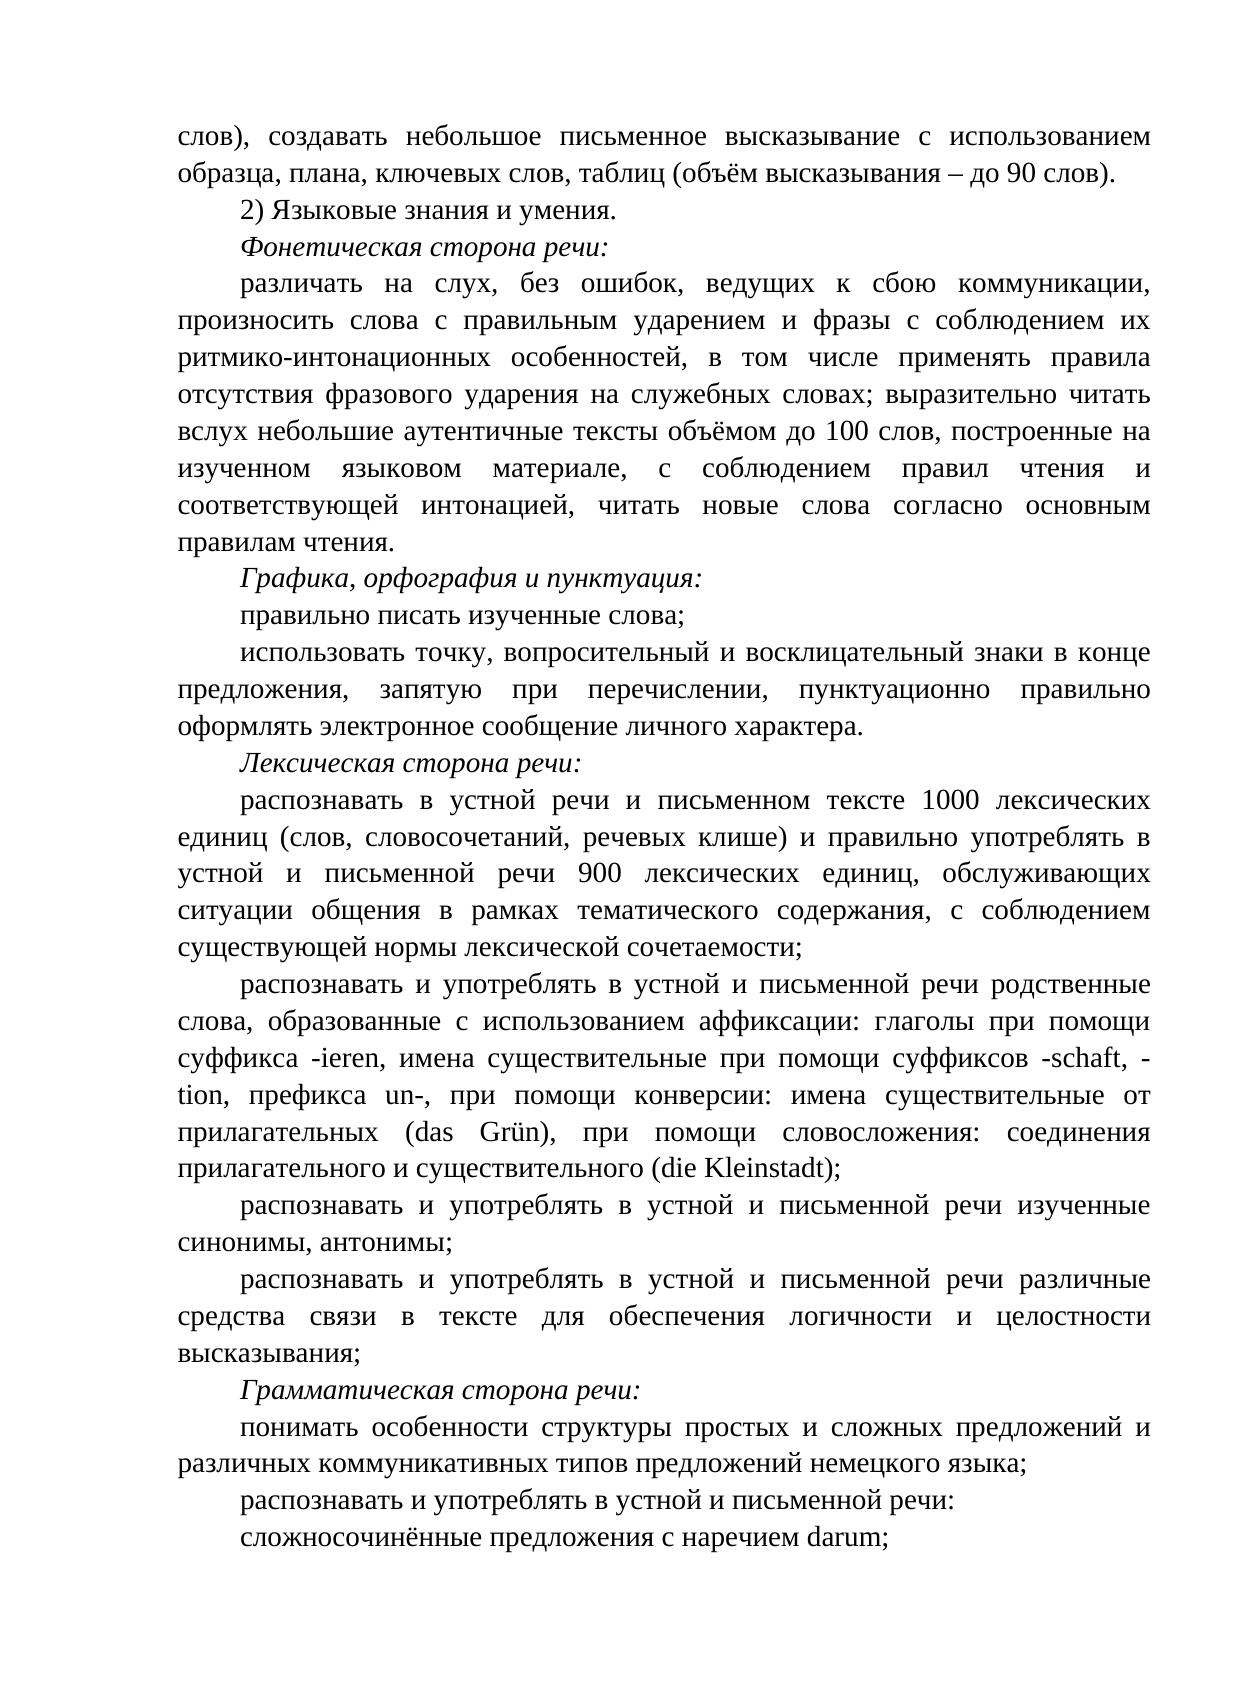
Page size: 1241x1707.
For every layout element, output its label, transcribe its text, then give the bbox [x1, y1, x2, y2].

text распознавать и употреблять в устной и письменной речи изученные синонимы, антонимы; [177, 1187, 1152, 1258]
text распознавать в устной речи и письменном тексте 1000 лексических единиц (слов, словосочетаний, речевых клише) и правильно употреблять в устной и письменной речи 900 лексических единиц, обслуживающих ситуации общения в рамках тематического содержания, с соблюдением существующей нормы лексической сочетаемости; [177, 782, 1152, 963]
text Грамматическая сторона речи: [177, 1372, 1152, 1405]
text Фонетическая сторона речи: [177, 229, 1152, 262]
text распознавать и употреблять в устной и письменной речи: [177, 1482, 1152, 1516]
text распознавать и употреблять в устной и письменной речи родственные слова, образованные с использованием аффиксации: глаголы при помощи суффикса -ieren, имена существительные при помощи суффиксов -schaft, -tion, префикса un-, при помощи конверсии: имена существительные от прилагательных (das Grün), при помощи словосложения: соединения прилагательного и существительного (die Kleinstadt); [177, 966, 1152, 1184]
text использовать точку, вопросительный и восклицательный знаки в конце предложения, запятую при перечислении, пунктуационно правильно оформлять электронное сообщение личного характера. [177, 634, 1152, 742]
text 2) Языковые знания и умения. [177, 192, 1152, 225]
text понимать особенности структуры простых и сложных предложений и различных коммуникативных типов предложений немецкого языка; [177, 1409, 1152, 1479]
text правильно писать изученные слова; [177, 597, 1152, 631]
text Лексическая сторона речи: [177, 745, 1152, 778]
text сложносочинённые предложения с наречием darum; [177, 1519, 1152, 1553]
text Графика, орфография и пунктуация: [177, 561, 1152, 594]
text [177, 118, 1152, 188]
text различать на слух, без ошибок, ведущих к сбою коммуникации, произносить слова с правильным ударением и фразы с соблюдением их ритмико-интонационных особенностей, в том числе применять правила отсутствия фразового ударения на служебных словах; выразительно читать вслух небольшие аутентичные тексты объёмом до 100 слов, построенные на изученном языковом материале, с соблюдением правил чтения и соответствующей интонацией, читать новые слова согласно основным правилам чтения. [177, 266, 1152, 557]
text распознавать и употреблять в устной и письменной речи различные средства связи в тексте для обеспечения логичности и целостности высказывания; [177, 1261, 1152, 1368]
